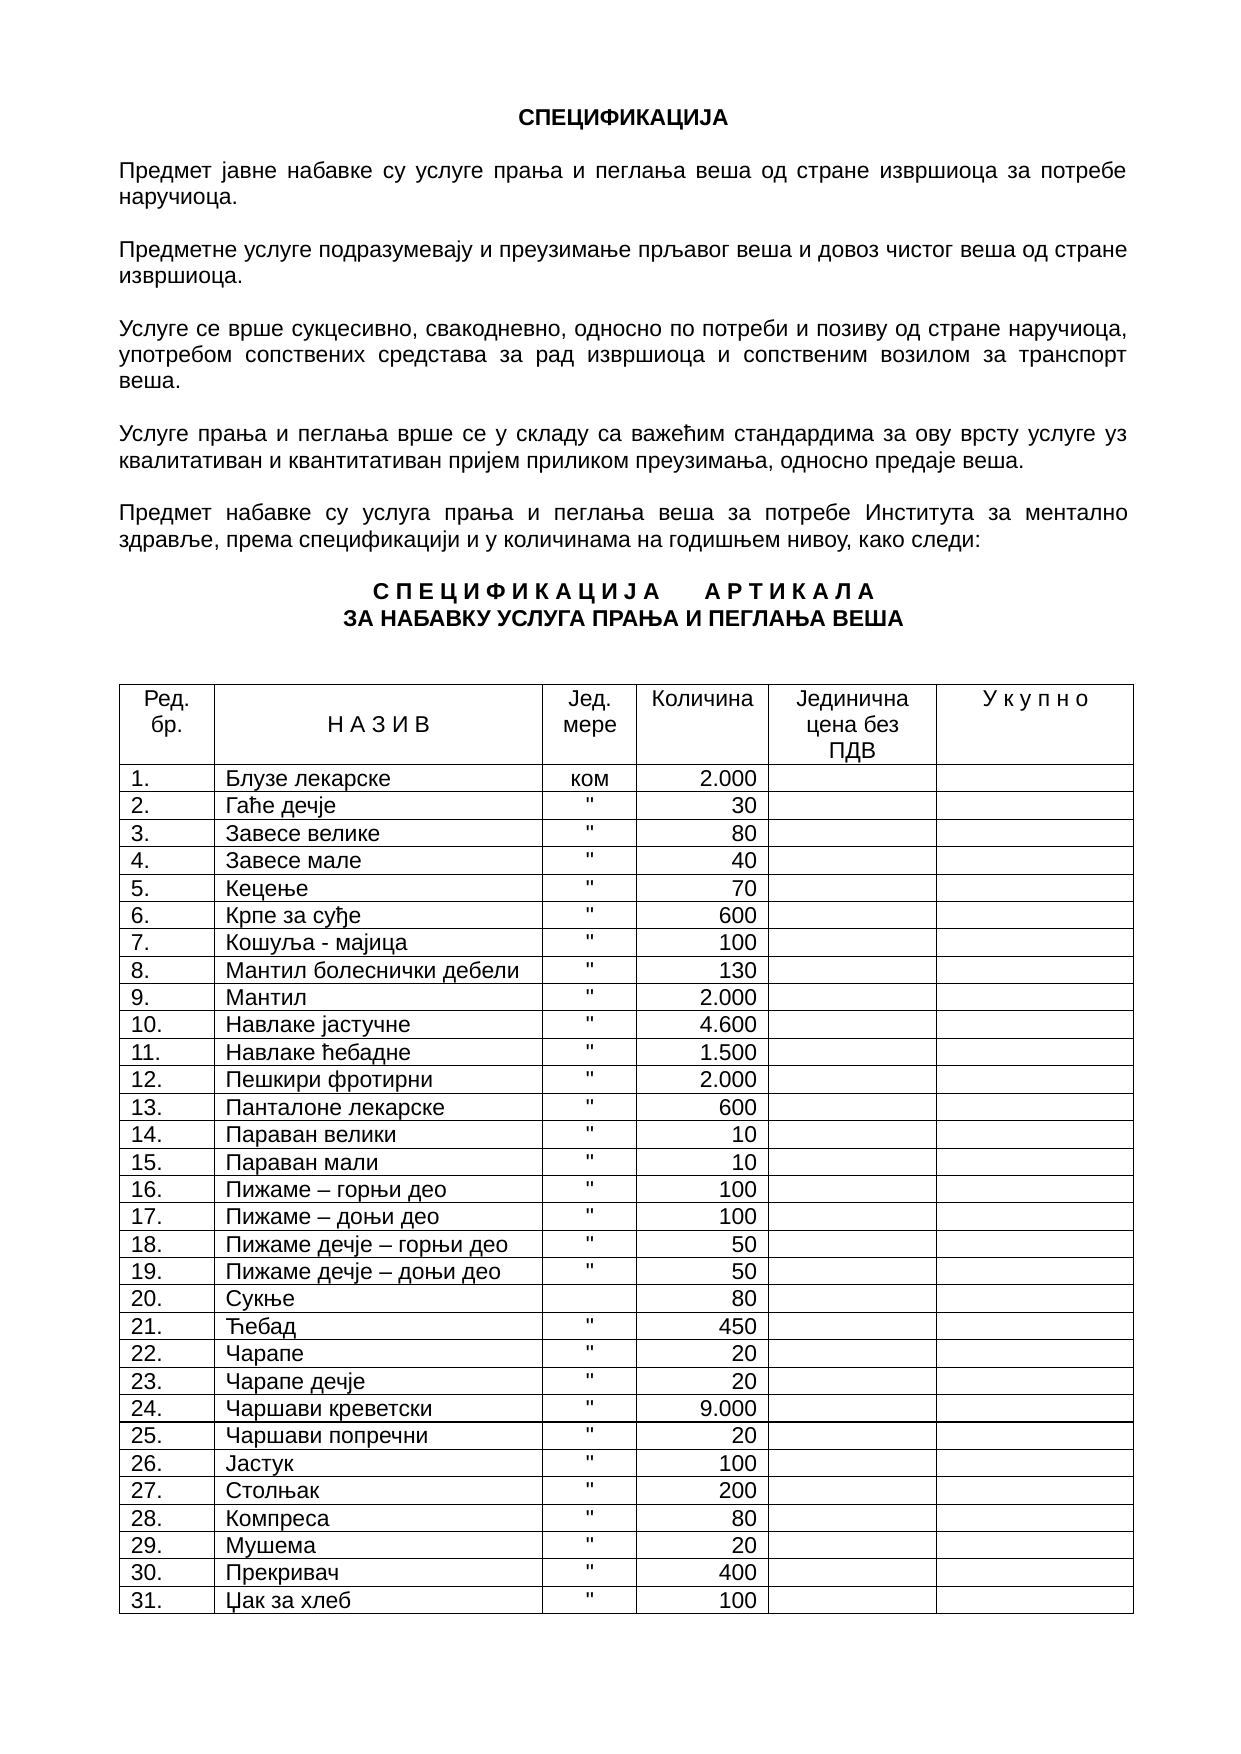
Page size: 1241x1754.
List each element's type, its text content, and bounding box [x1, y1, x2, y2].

table_cell [937, 1149, 1133, 1175]
table_cell 80 [637, 1285, 768, 1312]
table_cell Чаршави креветски [215, 1395, 542, 1421]
table_cell [937, 1203, 1133, 1229]
table_cell 30 [637, 792, 768, 819]
table_cell Параван велики [215, 1121, 542, 1147]
table_cell 2. [120, 792, 214, 819]
table_cell 5. [120, 875, 214, 901]
table_cell Прекривач [215, 1559, 542, 1586]
table_cell Чарапе [215, 1340, 542, 1367]
table_cell [769, 1039, 936, 1065]
table_cell 23. [120, 1368, 214, 1394]
table_cell Крпе за суђе [215, 902, 542, 928]
text Предмет набавке су услуга прања и пеглања веша за потребе Института за ментално здравље, према спецификацији и у количинама на годишњем нивоу, како следи: [119, 499, 1128, 552]
table_cell 27. [120, 1477, 214, 1503]
table_cell 600 [637, 1094, 768, 1120]
table_cell [769, 957, 936, 983]
text Услуге прања и пеглања врше се у складу са важећим стандардима за ову врсту услуге уз квалитативан и квантитативан пријем приликом преузимања, односно предаје веша. [119, 420, 1128, 473]
table_cell [769, 902, 936, 928]
table_cell Кошуља - мајица [215, 929, 542, 956]
table_cell 9.000 [637, 1395, 768, 1421]
table_cell [769, 1176, 936, 1202]
table_cell [769, 1094, 936, 1120]
table_cell 22. [120, 1340, 214, 1367]
table_cell 14. [120, 1121, 214, 1147]
table_cell 29. [120, 1532, 214, 1558]
table_cell 11. [120, 1039, 214, 1065]
table_cell Навлаке јастучне [215, 1011, 542, 1038]
table_cell Пижаме – доњи део [215, 1203, 542, 1229]
table_cell 30. [120, 1559, 214, 1586]
table_cell '' [543, 1203, 636, 1229]
table_cell [937, 765, 1133, 791]
table_cell '' [543, 1477, 636, 1503]
table_cell [769, 792, 936, 819]
table_header Н А З И В [215, 685, 542, 764]
table_cell [769, 1423, 936, 1449]
table_cell [769, 1258, 936, 1284]
table_cell 10. [120, 1011, 214, 1038]
table_header У к у п н о [937, 685, 1133, 764]
table_cell '' [543, 1423, 636, 1449]
table_cell Кецење [215, 875, 542, 901]
table_cell [769, 1285, 936, 1312]
table_cell '' [543, 792, 636, 819]
table_cell '' [543, 1559, 636, 1586]
table_cell Пижаме – горњи део [215, 1176, 542, 1202]
table_header Јединична цена без ПДВ [769, 685, 936, 764]
table_cell Панталоне лекарске [215, 1094, 542, 1120]
table_cell [769, 1121, 936, 1147]
table_cell [937, 929, 1133, 956]
table_cell 10 [637, 1149, 768, 1175]
table_cell 100 [637, 929, 768, 956]
table_cell 16. [120, 1176, 214, 1202]
table_cell [937, 875, 1133, 901]
table_cell [937, 1039, 1133, 1065]
table_cell 80 [637, 1505, 768, 1531]
table_cell 1.500 [637, 1039, 768, 1065]
table_cell Ћебад [215, 1313, 542, 1339]
table_cell '' [543, 984, 636, 1010]
text Услуге се врше сукцесивно, свакодневно, односно по потреби и позиву од стране наручиоца, употребом сопствених средстава за рад извршиоца и сопственим возилом за транспорт веша. [119, 315, 1128, 394]
table_cell '' [543, 1368, 636, 1394]
table_cell [769, 1587, 936, 1613]
table_cell 2.000 [637, 765, 768, 791]
table_cell 28. [120, 1505, 214, 1531]
table_cell 20 [637, 1532, 768, 1558]
table_cell 21. [120, 1313, 214, 1339]
table_cell Мантил болеснички дебели [215, 957, 542, 983]
table_cell [937, 902, 1133, 928]
table_cell '' [543, 1149, 636, 1175]
table_cell '' [543, 1066, 636, 1093]
table_cell 50 [637, 1231, 768, 1257]
table_cell [769, 1559, 936, 1586]
table_cell 19. [120, 1258, 214, 1284]
table_cell [769, 1395, 936, 1421]
table_cell 4. [120, 847, 214, 873]
table_cell 15. [120, 1149, 214, 1175]
table_cell Столњак [215, 1477, 542, 1503]
table_cell 17. [120, 1203, 214, 1229]
table_cell Пижаме дечје – горњи део [215, 1231, 542, 1257]
table_cell [769, 1011, 936, 1038]
table_cell '' [543, 1587, 636, 1613]
table_cell 1. [120, 765, 214, 791]
table_cell [769, 1477, 936, 1503]
table_cell [937, 1121, 1133, 1147]
table_cell [769, 1368, 936, 1394]
table_cell Завесе велике [215, 820, 542, 846]
table_cell Пешкири фротирни [215, 1066, 542, 1093]
table_cell '' [543, 1505, 636, 1531]
table_cell 600 [637, 902, 768, 928]
table_cell 10 [637, 1121, 768, 1147]
table_cell 20 [637, 1423, 768, 1449]
table_cell [769, 1066, 936, 1093]
text ЗА НАБАВКУ УСЛУГА ПРАЊА И ПЕГЛАЊА ВЕША [119, 605, 1128, 631]
table_cell [937, 1587, 1133, 1613]
table_cell Гаће дечје [215, 792, 542, 819]
text СПЕЦИФИКАЦИЈА [119, 104, 1128, 130]
text Предметне услуге подразумевају и преузимање прљавог веша и довоз чистог веша од стране извршиоца. [119, 236, 1128, 288]
table_cell 26. [120, 1450, 214, 1476]
table_cell Џак за хлеб [215, 1587, 542, 1613]
table_cell [937, 1011, 1133, 1038]
table_cell [937, 1340, 1133, 1367]
table_cell '' [543, 957, 636, 983]
table_cell 450 [637, 1313, 768, 1339]
table_cell [769, 820, 936, 846]
table_cell [769, 929, 936, 956]
table_cell 2.000 [637, 1066, 768, 1093]
table_cell [937, 792, 1133, 819]
table_cell '' [543, 1395, 636, 1421]
table_cell 2.000 [637, 984, 768, 1010]
table_cell 70 [637, 875, 768, 901]
table_cell Завесе мале [215, 847, 542, 873]
table_cell [769, 1231, 936, 1257]
table_cell 8. [120, 957, 214, 983]
table_cell '' [543, 1011, 636, 1038]
table_cell 31. [120, 1587, 214, 1613]
table_cell [937, 1477, 1133, 1503]
table_cell '' [543, 1450, 636, 1476]
table_cell Навлаке ћебадне [215, 1039, 542, 1065]
table_cell [937, 1176, 1133, 1202]
table_cell [937, 1258, 1133, 1284]
table_cell '' [543, 875, 636, 901]
table_cell 50 [637, 1258, 768, 1284]
table_cell Пижаме дечје – доњи део [215, 1258, 542, 1284]
table_cell 100 [637, 1587, 768, 1613]
table_cell 400 [637, 1559, 768, 1586]
table_cell [937, 820, 1133, 846]
table_cell [769, 1532, 936, 1558]
table_cell [769, 1149, 936, 1175]
table_cell [937, 1368, 1133, 1394]
table_cell 7. [120, 929, 214, 956]
table_cell [937, 957, 1133, 983]
table_cell '' [543, 1039, 636, 1065]
table_cell '' [543, 1340, 636, 1367]
table_cell 20 [637, 1368, 768, 1394]
table_cell '' [543, 929, 636, 956]
table_cell Мантил [215, 984, 542, 1010]
table_cell 100 [637, 1450, 768, 1476]
text С П Е Ц И Ф И К А Ц И Ј А А Р Т И К А Л А [119, 578, 1128, 605]
table_cell [769, 1505, 936, 1531]
table_cell [769, 1203, 936, 1229]
table_cell 9. [120, 984, 214, 1010]
table_cell [769, 875, 936, 901]
table_cell Блузе лекарске [215, 765, 542, 791]
table_cell [937, 1395, 1133, 1421]
table_cell 100 [637, 1176, 768, 1202]
table_cell '' [543, 1532, 636, 1558]
table_cell [937, 1066, 1133, 1093]
table_cell [769, 765, 936, 791]
table_cell Сукње [215, 1285, 542, 1312]
table_cell [937, 1423, 1133, 1449]
table_cell [937, 1285, 1133, 1312]
table_cell 18. [120, 1231, 214, 1257]
table_cell 4.600 [637, 1011, 768, 1038]
table_cell Чаршави попречни [215, 1423, 542, 1449]
table_cell 12. [120, 1066, 214, 1093]
table_cell [769, 1450, 936, 1476]
table_cell Јастук [215, 1450, 542, 1476]
table_cell [769, 984, 936, 1010]
table_cell '' [543, 1313, 636, 1339]
table_cell 24. [120, 1395, 214, 1421]
table_cell 20. [120, 1285, 214, 1312]
table_cell [769, 847, 936, 873]
table_cell [937, 1505, 1133, 1531]
table_cell [937, 1231, 1133, 1257]
table_cell Чарапе дечје [215, 1368, 542, 1394]
table_cell [937, 1532, 1133, 1558]
table_cell 130 [637, 957, 768, 983]
table_cell ком [543, 765, 636, 791]
table_cell '' [543, 847, 636, 873]
table_cell [937, 1450, 1133, 1476]
table_cell '' [543, 902, 636, 928]
table_cell '' [543, 1258, 636, 1284]
table_header Количина [637, 685, 768, 764]
table_cell 80 [637, 820, 768, 846]
table_cell [543, 1285, 636, 1312]
table_cell [937, 1559, 1133, 1586]
table_cell '' [543, 1094, 636, 1120]
table_cell 13. [120, 1094, 214, 1120]
table_cell 100 [637, 1203, 768, 1229]
table_cell 25. [120, 1423, 214, 1449]
table_header Ред. бр. [120, 685, 214, 764]
table_cell [937, 1313, 1133, 1339]
table_cell [937, 847, 1133, 873]
table_cell Мушема [215, 1532, 542, 1558]
table_cell '' [543, 1121, 636, 1147]
text Предмет јавне набавке су услуге прања и пеглања веша од стране извршиоца за потребе наручиоца. [119, 157, 1128, 209]
table_cell 40 [637, 847, 768, 873]
table_cell '' [543, 1231, 636, 1257]
table_cell '' [543, 1176, 636, 1202]
table_cell Компреса [215, 1505, 542, 1531]
table_cell [937, 1094, 1133, 1120]
table_header Јед. мере [543, 685, 636, 764]
table_cell 200 [637, 1477, 768, 1503]
table_cell [769, 1340, 936, 1367]
table_cell 20 [637, 1340, 768, 1367]
table_cell [937, 984, 1133, 1010]
table_cell 6. [120, 902, 214, 928]
table_cell 3. [120, 820, 214, 846]
table_cell '' [543, 820, 636, 846]
table_cell Параван мали [215, 1149, 542, 1175]
table_cell [769, 1313, 936, 1339]
